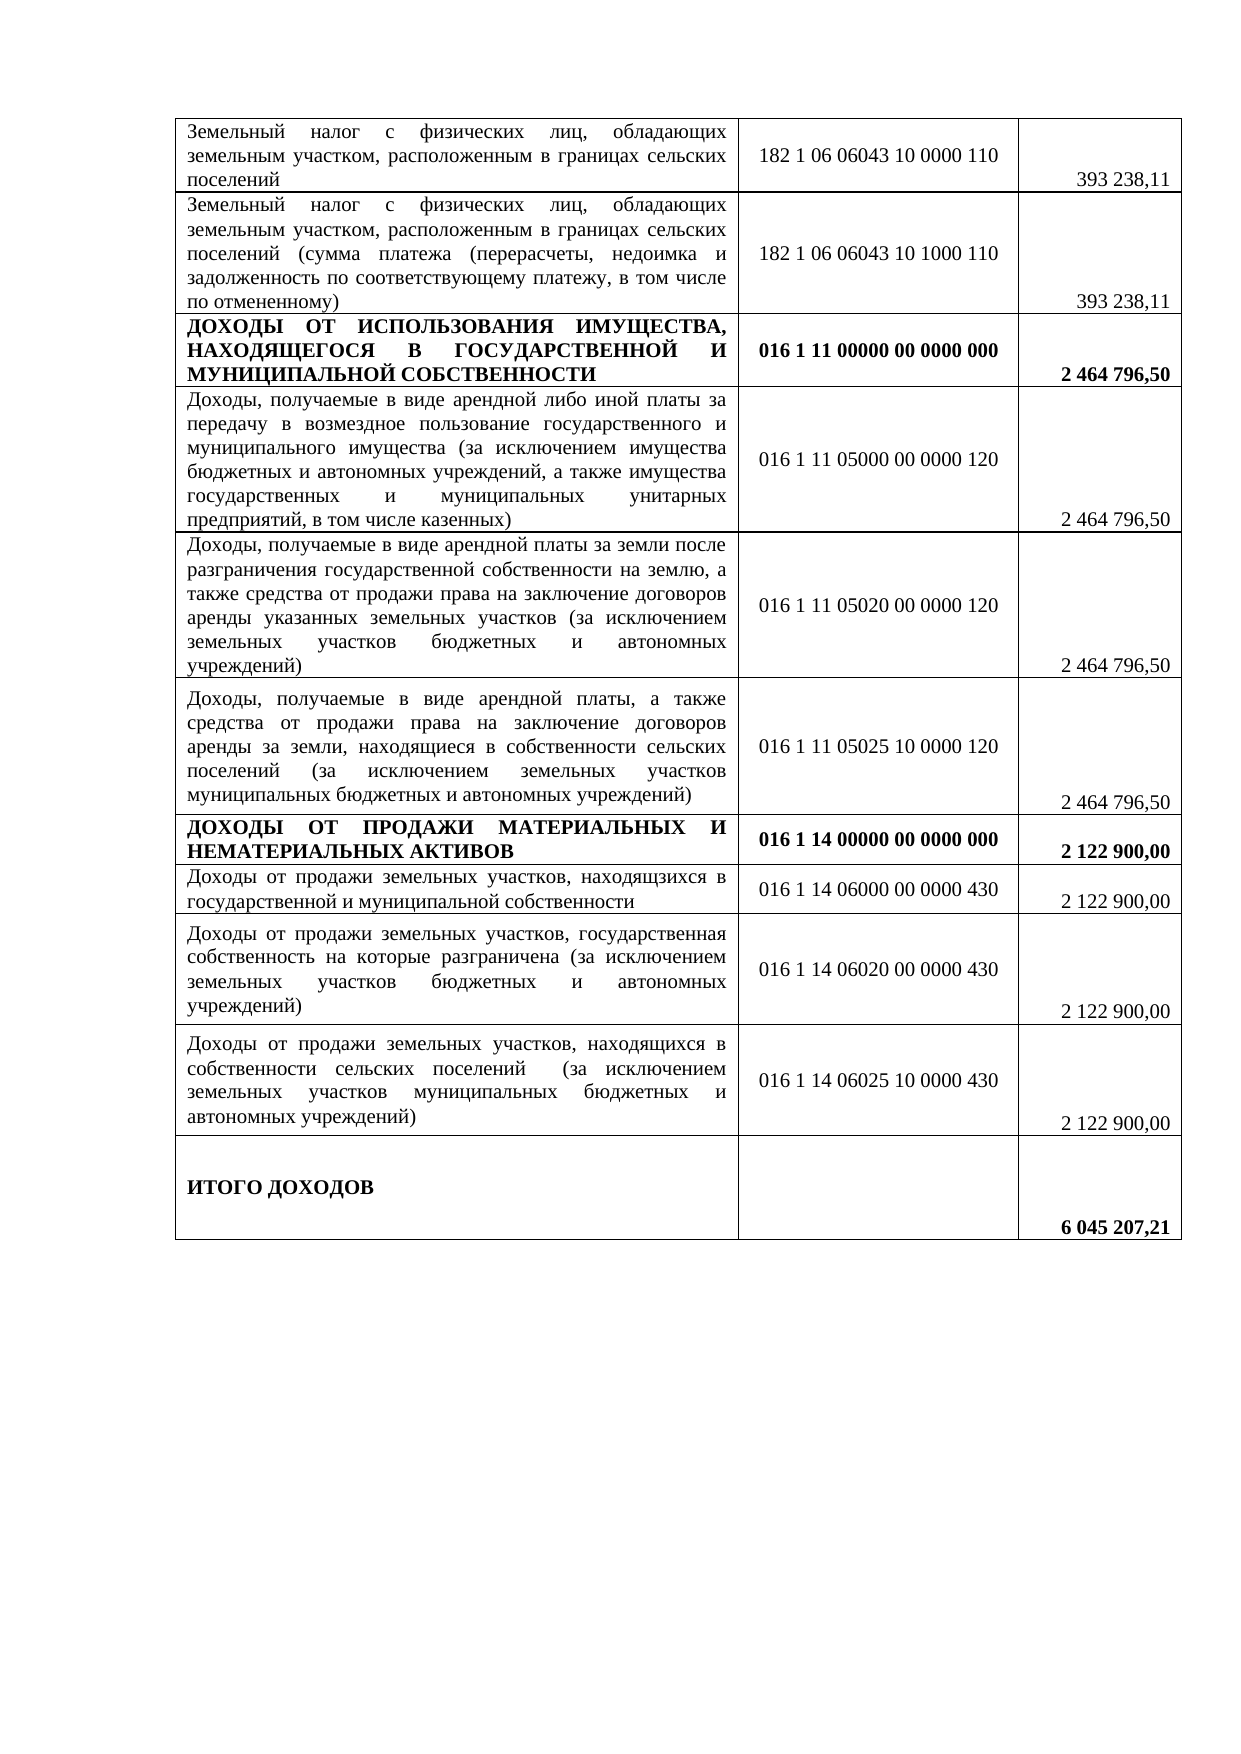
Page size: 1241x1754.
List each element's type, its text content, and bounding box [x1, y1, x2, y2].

table_cell 182 1 06 06043 10 0000 110 [739, 119, 1018, 191]
table_cell 016 1 11 00000 00 0000 000 [739, 314, 1018, 386]
table_cell Доходы от продажи земельных участков, государственная собственность на которые разграничена (за исключением земельных участков бюджетных и автономных учреждений) [176, 914, 738, 1023]
table_cell 2 122 900,00 [1019, 914, 1181, 1023]
table_cell Земельный налог с физических лиц, обладающих земельным участком, расположенным в границах сельских поселений [176, 119, 738, 191]
table_cell ИТОГО ДОХОДОВ [176, 1136, 738, 1239]
table_cell 016 1 14 00000 00 0000 000 [739, 815, 1018, 863]
table_cell 2 464 796,50 [1019, 387, 1181, 531]
table_cell 2 464 796,50 [1019, 678, 1181, 814]
table_cell 2 122 900,00 [1019, 815, 1181, 863]
table_cell 393 238,11 [1019, 119, 1181, 191]
table_cell 6 045 207,21 [1019, 1136, 1181, 1239]
table_cell 2 122 900,00 [1019, 865, 1181, 913]
table_cell 2 464 796,50 [1019, 314, 1181, 386]
table_cell 016 1 14 06000 00 0000 430 [739, 865, 1018, 913]
table_cell 016 1 14 06025 10 0000 430 [739, 1025, 1018, 1134]
table_cell Доходы от продажи земельных участков, находящихся в собственности сельских поселений (за исключением земельных участков муниципальных бюджетных и автономных учреждений) [176, 1025, 738, 1134]
table_cell 393 238,11 [1019, 193, 1181, 313]
table_cell 016 1 11 05020 00 0000 120 [739, 533, 1018, 677]
table_cell 016 1 11 05025 10 0000 120 [739, 678, 1018, 814]
table_cell 2 122 900,00 [1019, 1025, 1181, 1134]
table_cell Доходы от продажи земельных участков, находящзихся в государственной и муниципальной собственности [176, 865, 738, 913]
table_cell Доходы, получаемые в виде арендной платы, а также средства от продажи права на заключение договоров аренды за земли, находящиеся в собственности сельских поселений (за исключением земельных участков муниципальных бюджетных и автономных учреждений) [176, 678, 738, 814]
table_cell 016 1 14 06020 00 0000 430 [739, 914, 1018, 1023]
table_cell Земельный налог с физических лиц, обладающих земельным участком, расположенным в границах сельских поселений (сумма платежа (перерасчеты, недоимка и задолженность по соответствующему платежу, в том числе по отмененному) [176, 193, 738, 313]
table_cell 2 464 796,50 [1019, 533, 1181, 677]
table_cell Доходы, получаемые в виде арендной либо иной платы за передачу в возмездное пользование государственного и муниципального имущества (за исключением имущества бюджетных и автономных учреждений, а также имущества государственных и муниципальных унитарных предприятий, в том числе казенных) [176, 387, 738, 531]
table_cell Доходы, получаемые в виде арендной платы за земли после разграничения государственной собственности на землю, а также средства от продажи права на заключение договоров аренды указанных земельных участков (за исключением земельных участков бюджетных и автономных учреждений) [176, 533, 738, 677]
table_cell ДОХОДЫ ОТ ПРОДАЖИ МАТЕРИАЛЬНЫХ И НЕМАТЕРИАЛЬНЫХ АКТИВОВ [176, 815, 738, 863]
table_cell ДОХОДЫ ОТ ИСПОЛЬЗОВАНИЯ ИМУЩЕСТВА, НАХОДЯЩЕГОСЯ В ГОСУДАРСТВЕННОЙ И МУНИЦИПАЛЬНОЙ СОБСТВЕННОСТИ [176, 314, 738, 386]
table_cell 016 1 11 05000 00 0000 120 [739, 387, 1018, 531]
table_cell [739, 1136, 1018, 1239]
table_cell 182 1 06 06043 10 1000 110 [739, 193, 1018, 313]
